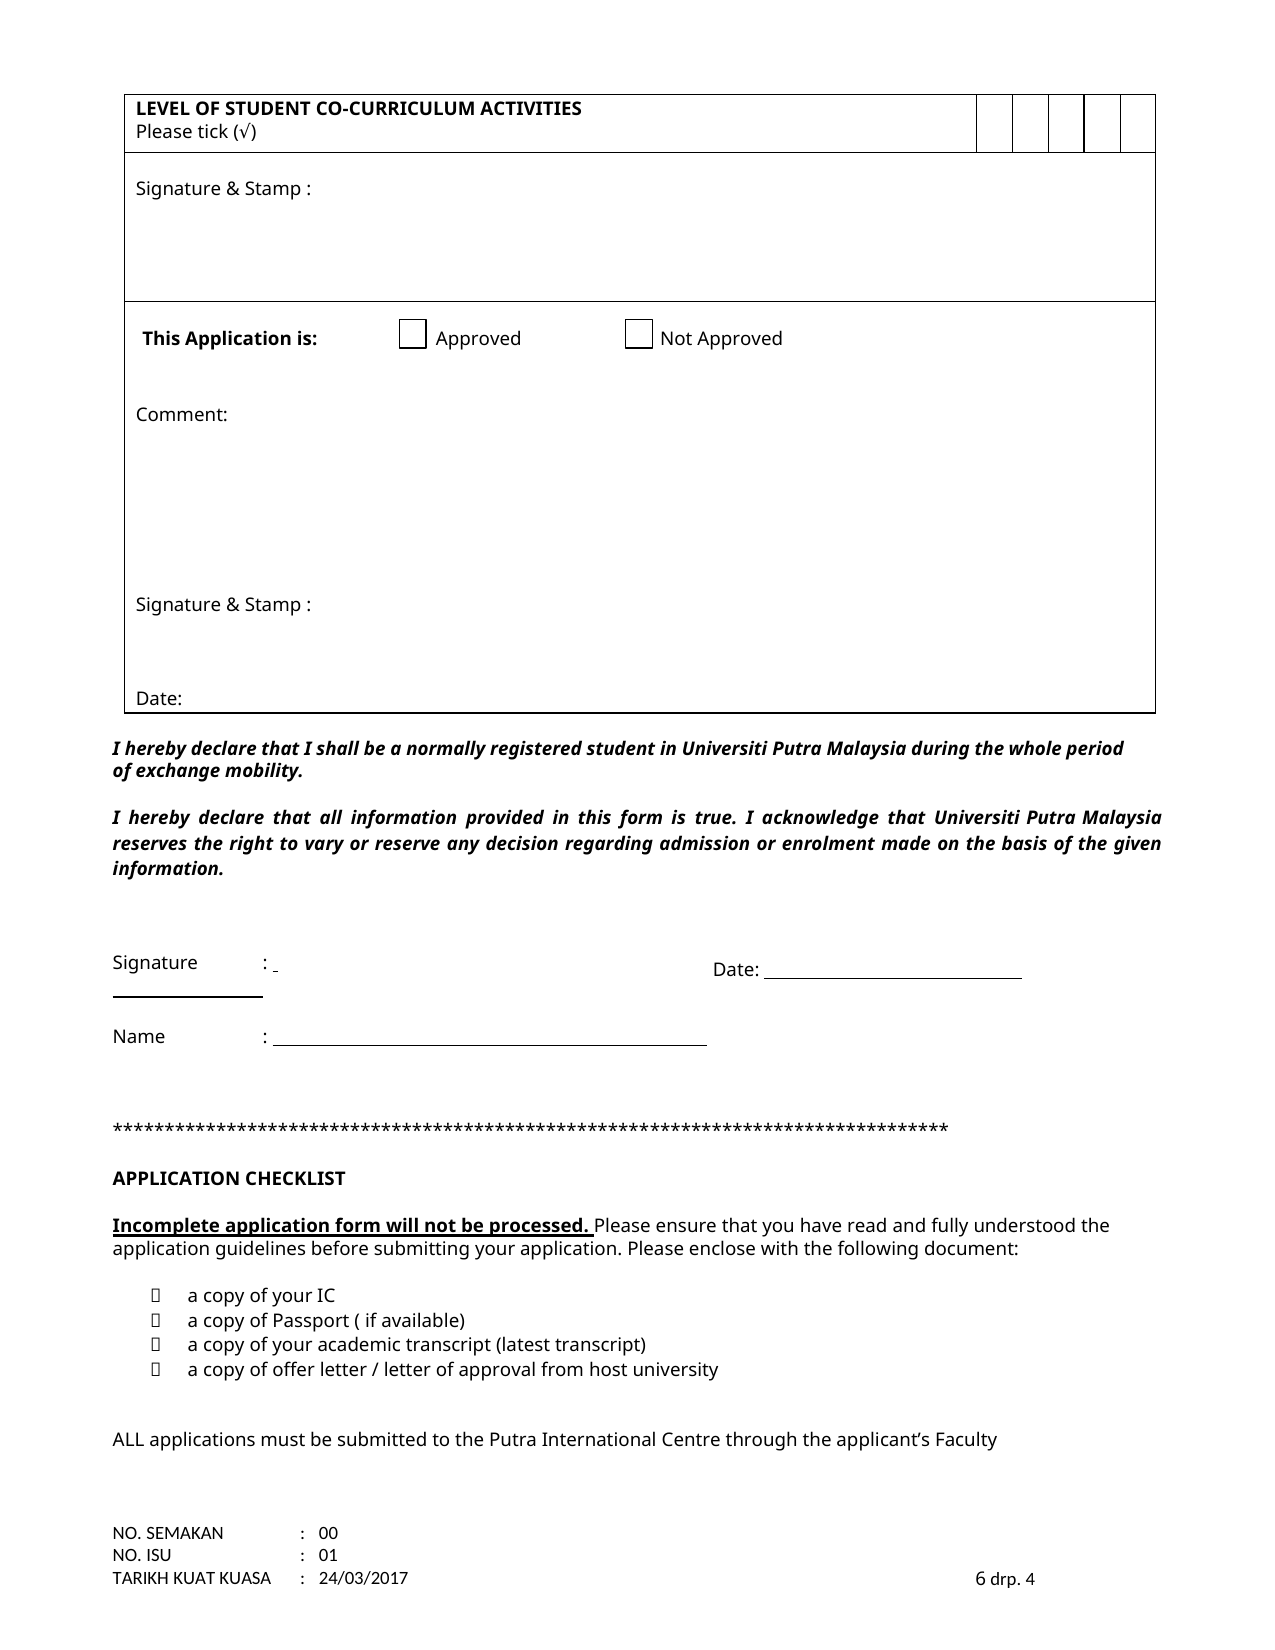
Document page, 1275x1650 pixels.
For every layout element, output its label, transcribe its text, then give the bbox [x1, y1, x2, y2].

table_cell Signature & Stamp : [125, 153, 1155, 301]
table_cell This Application is: Approved Not Approved Comment: Signature & Stamp : Date: [125, 302, 1155, 712]
text Incomplete application form will not be processed. Please ensure that you have read and fully understood the application guidelines before submitting your application. Please enclose with the following document: [112, 1214, 1162, 1260]
text ALL applications must be submitted to the Putra International Centre through the applicant’s Faculty [112, 1427, 1173, 1452]
subtitle APPLICATION CHECKLIST [112, 1165, 1173, 1191]
table_header [1121, 95, 1155, 152]
table_header [1085, 95, 1120, 152]
subtitle I hereby declare that I shall be a normally registered student in Universiti Putra Malaysia during the whole period of exchange mobility. [112, 737, 1130, 782]
table_header [1013, 95, 1048, 152]
table_header [1049, 95, 1083, 152]
list a copy of your academic transcript (latest transcript) [150, 1333, 1173, 1356]
text Name : [112, 1023, 1173, 1049]
text Date: [713, 956, 1173, 982]
text Signature : [112, 949, 659, 1000]
text ********************************************************************************* [112, 1117, 1173, 1142]
text I hereby declare that all information provided in this form is true. I acknowledge that Universiti Putra Malaysia reserves the right to vary or reserve any decision regarding admission or enrolment made on the basis of the given information. [112, 804, 1162, 881]
table_header [977, 95, 1012, 152]
list a copy of Passport ( if available) [150, 1307, 1173, 1333]
list a copy of offer letter / letter of approval from host university [150, 1356, 1173, 1381]
list a copy of your IC [150, 1282, 1173, 1307]
table_header LEVEL OF STUDENT CO-CURRICULUM ACTIVITIES Please tick (√) [125, 95, 976, 152]
